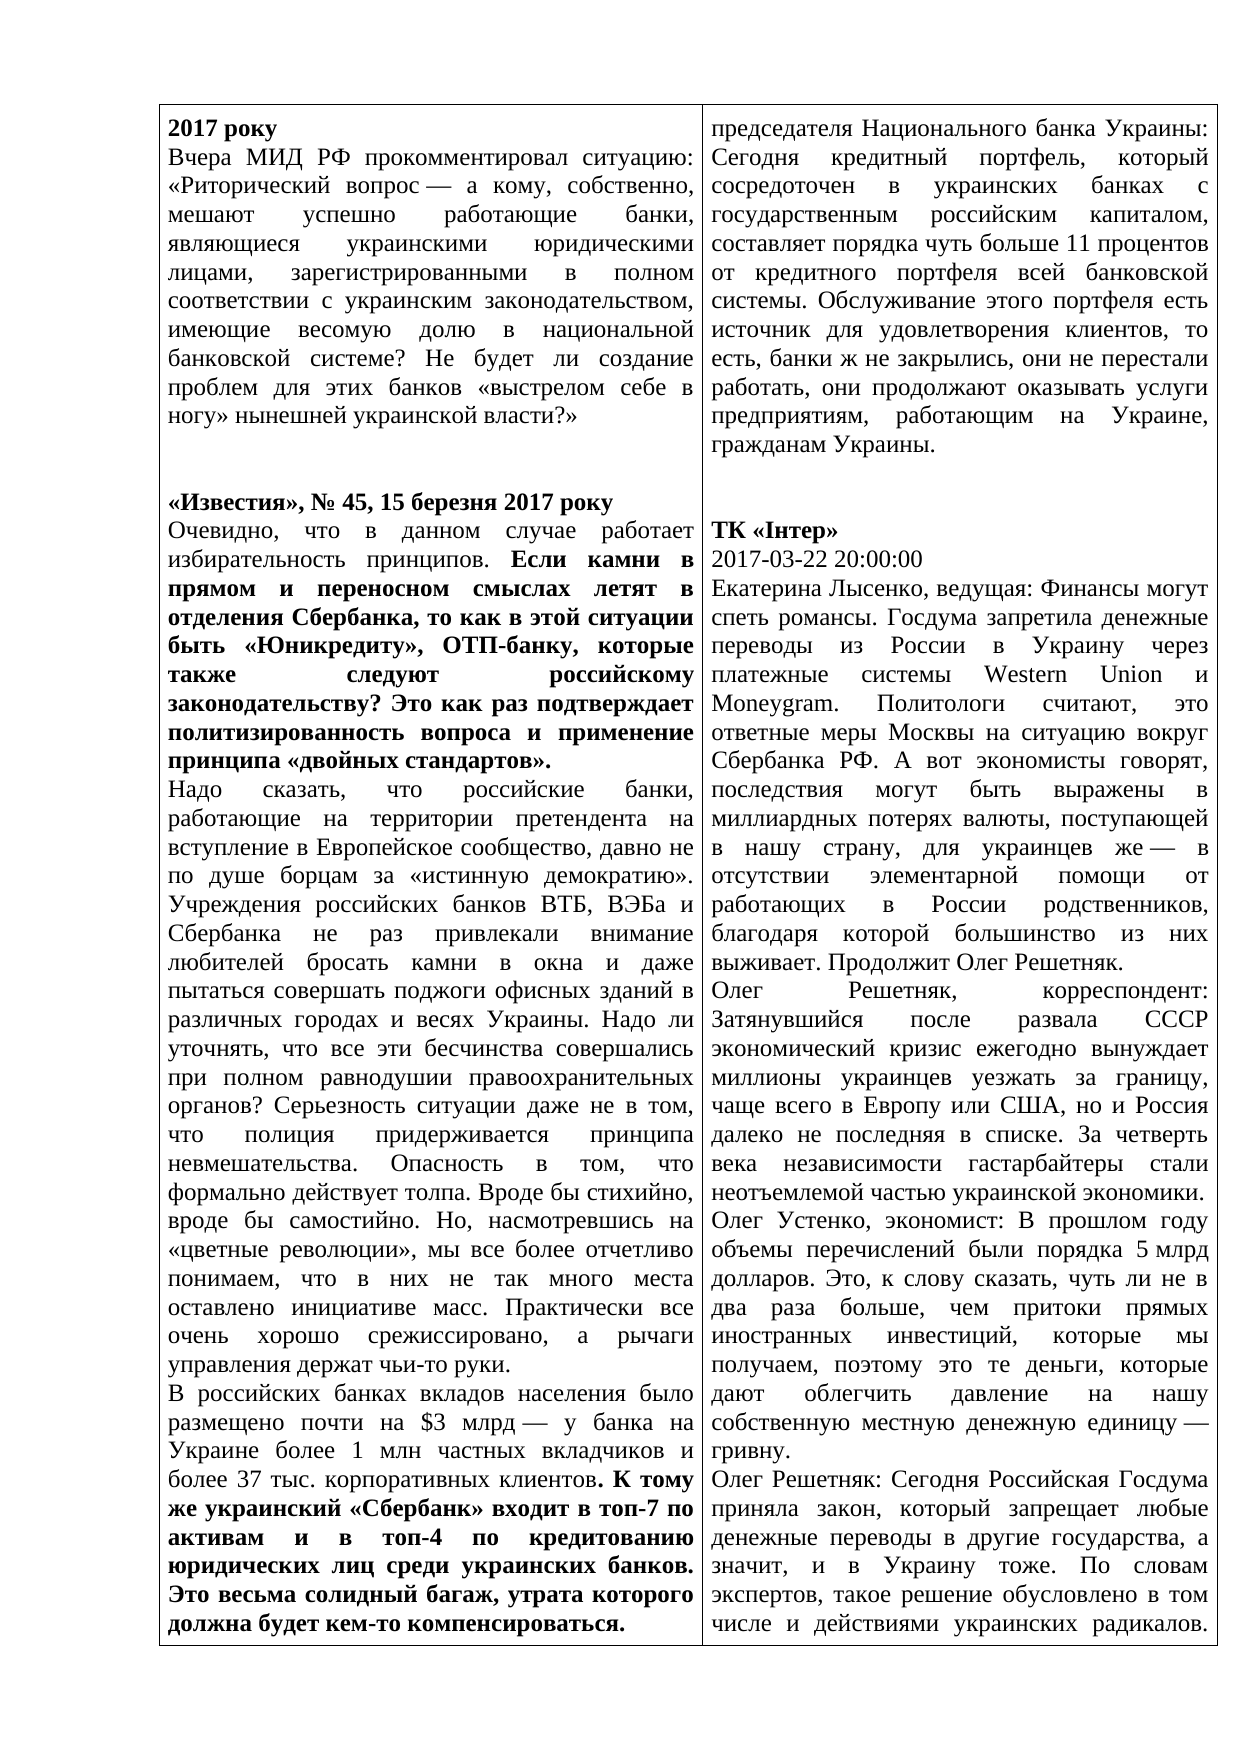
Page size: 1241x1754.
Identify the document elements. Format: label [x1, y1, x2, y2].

table_cell [160, 105, 702, 1645]
table_cell [703, 105, 1217, 1645]
